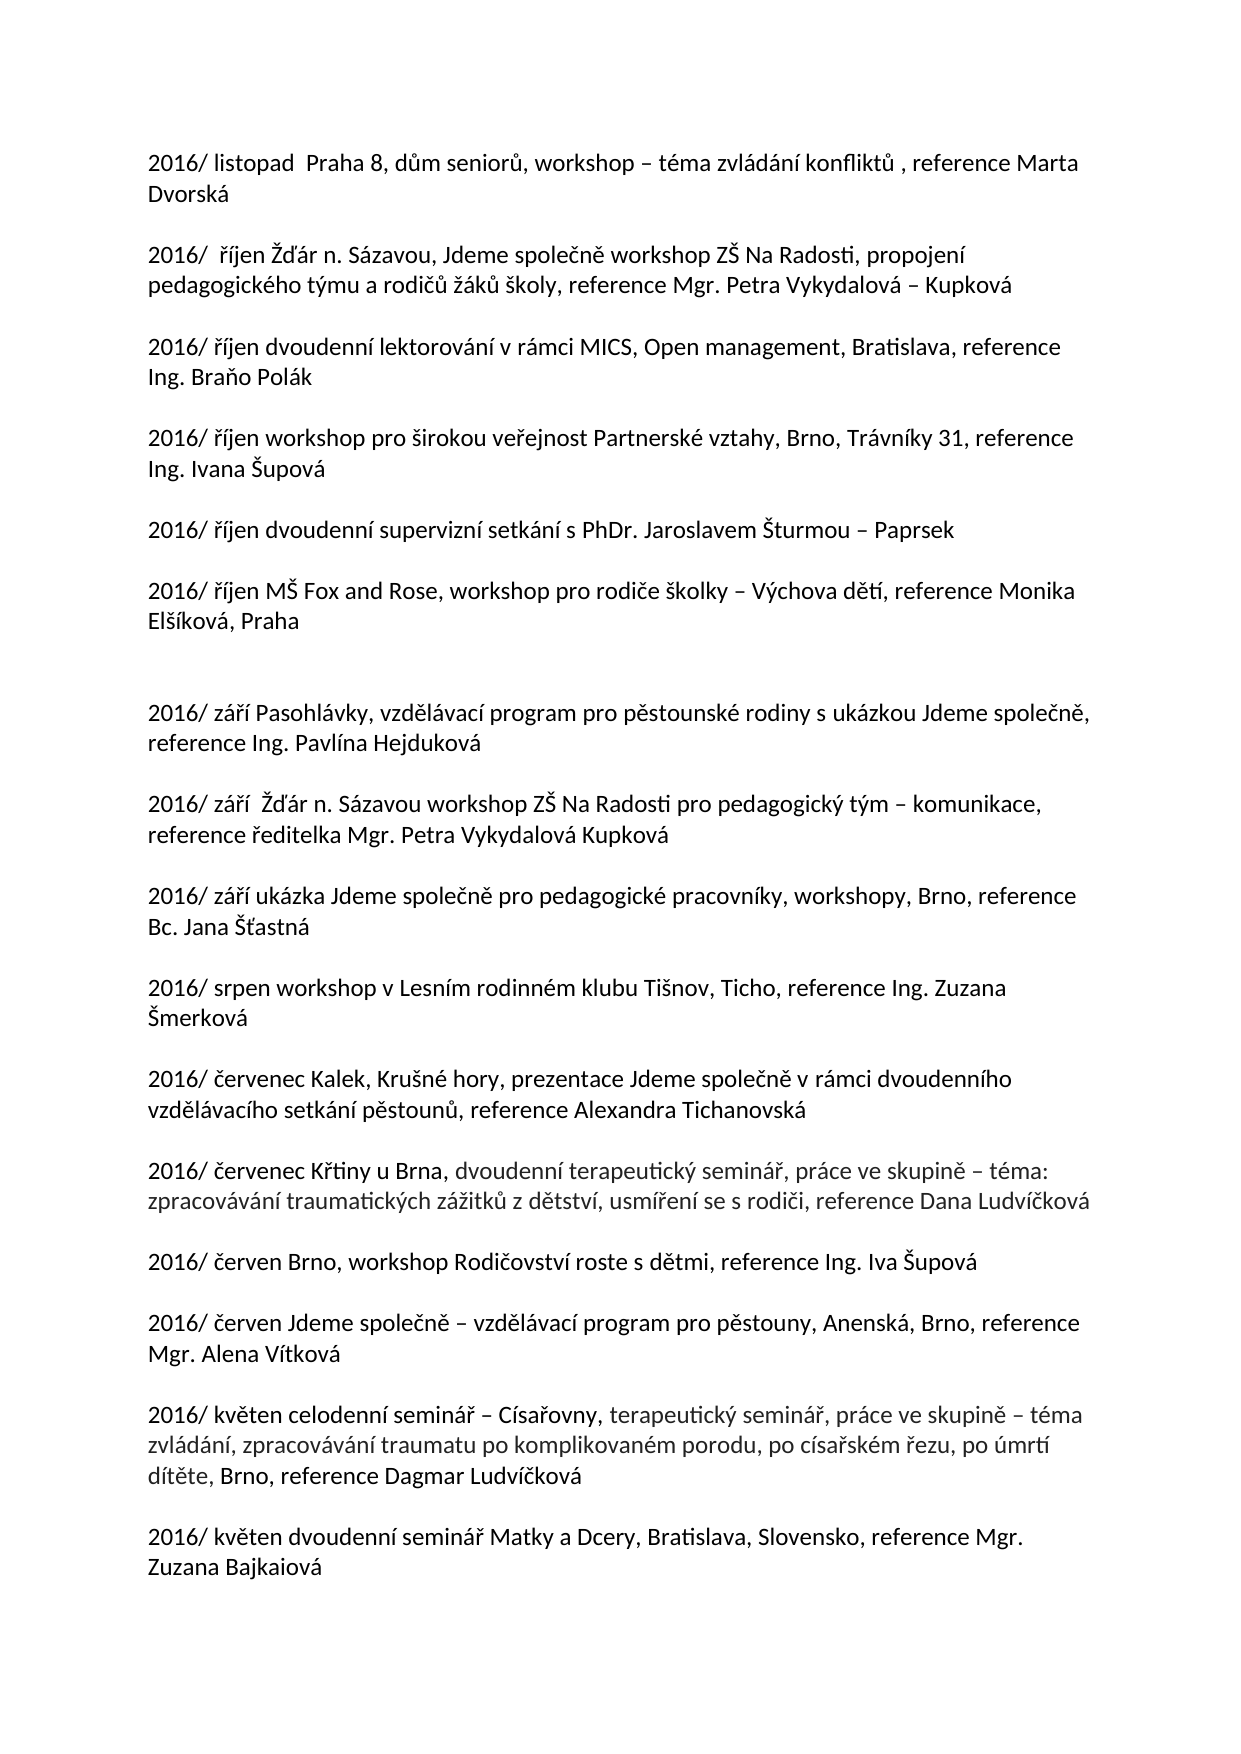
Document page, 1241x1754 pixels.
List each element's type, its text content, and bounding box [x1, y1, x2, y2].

text 2016/ květen dvoudenní seminář Matky a Dcery, Bratislava, Slovensko, reference Mgr. Zuzana Bajkaiová [148, 1521, 1093, 1582]
text 2016/ červenec Kalek, Krušné hory, prezentace Jdeme společně v rámci dvoudenního vzdělávacího setkání pěstounů, reference Alexandra Tichanovská [148, 1063, 1093, 1124]
text 2016/ listopad Praha 8, dům seniorů, workshop – téma zvládání konfliktů , reference Marta Dvorská [148, 148, 1093, 209]
text 2016/ říjen Žďár n. Sázavou, Jdeme společně workshop ZŠ Na Radosti, propojení pedagogického týmu a rodičů žáků školy, reference Mgr. Petra Vykydalová – Kupková [148, 239, 1093, 300]
text 2016/ říjen dvoudenní lektorování v rámci MICS, Open management, Bratislava, reference Ing. Braňo Polák [148, 331, 1093, 392]
text 2016/ říjen MŠ Fox and Rose, workshop pro rodiče školky – Výchova dětí, reference Monika Elšíková, Praha [148, 575, 1093, 636]
text 2016/ září Pasohlávky, vzdělávací program pro pěstounské rodiny s ukázkou Jdeme společně, reference Ing. Pavlína Hejduková [148, 697, 1093, 758]
text 2016/ červen Brno, workshop Rodičovství roste s dětmi, reference Ing. Iva Šupová [148, 1246, 1093, 1277]
text 2016/ září ukázka Jdeme společně pro pedagogické pracovníky, workshopy, Brno, reference Bc. Jana Šťastná [148, 880, 1093, 941]
text 2016/ červenec Křtiny u Brna, dvoudenní terapeutický seminář, práce ve skupině – téma: zpracovávání traumatických zážitků z dětství, usmíření se s rodiči, reference Dana Ludvíčková [148, 1155, 1093, 1216]
text 2016/ září Žďár n. Sázavou workshop ZŠ Na Radosti pro pedagogický tým – komunikace, reference ředitelka Mgr. Petra Vykydalová Kupková [148, 788, 1093, 849]
text 2016/ srpen workshop v Lesním rodinném klubu Tišnov, Ticho, reference Ing. Zuzana Šmerková [148, 972, 1093, 1033]
text 2016/ říjen workshop pro širokou veřejnost Partnerské vztahy, Brno, Trávníky 31, reference Ing. Ivana Šupová [148, 422, 1093, 483]
text 2016/ červen Jdeme společně – vzdělávací program pro pěstouny, Anenská, Brno, reference Mgr. Alena Vítková [148, 1307, 1093, 1368]
text 2016/ květen celodenní seminář – Císařovny, terapeutický seminář, práce ve skupině – téma zvládání, zpracovávání traumatu po komplikovaném porodu, po císařském řezu, po úmrtí dítěte, Brno, reference Dagmar Ludvíčková [148, 1399, 1093, 1491]
text 2016/ říjen dvoudenní supervizní setkání s PhDr. Jaroslavem Šturmou – Paprsek [148, 514, 1093, 544]
